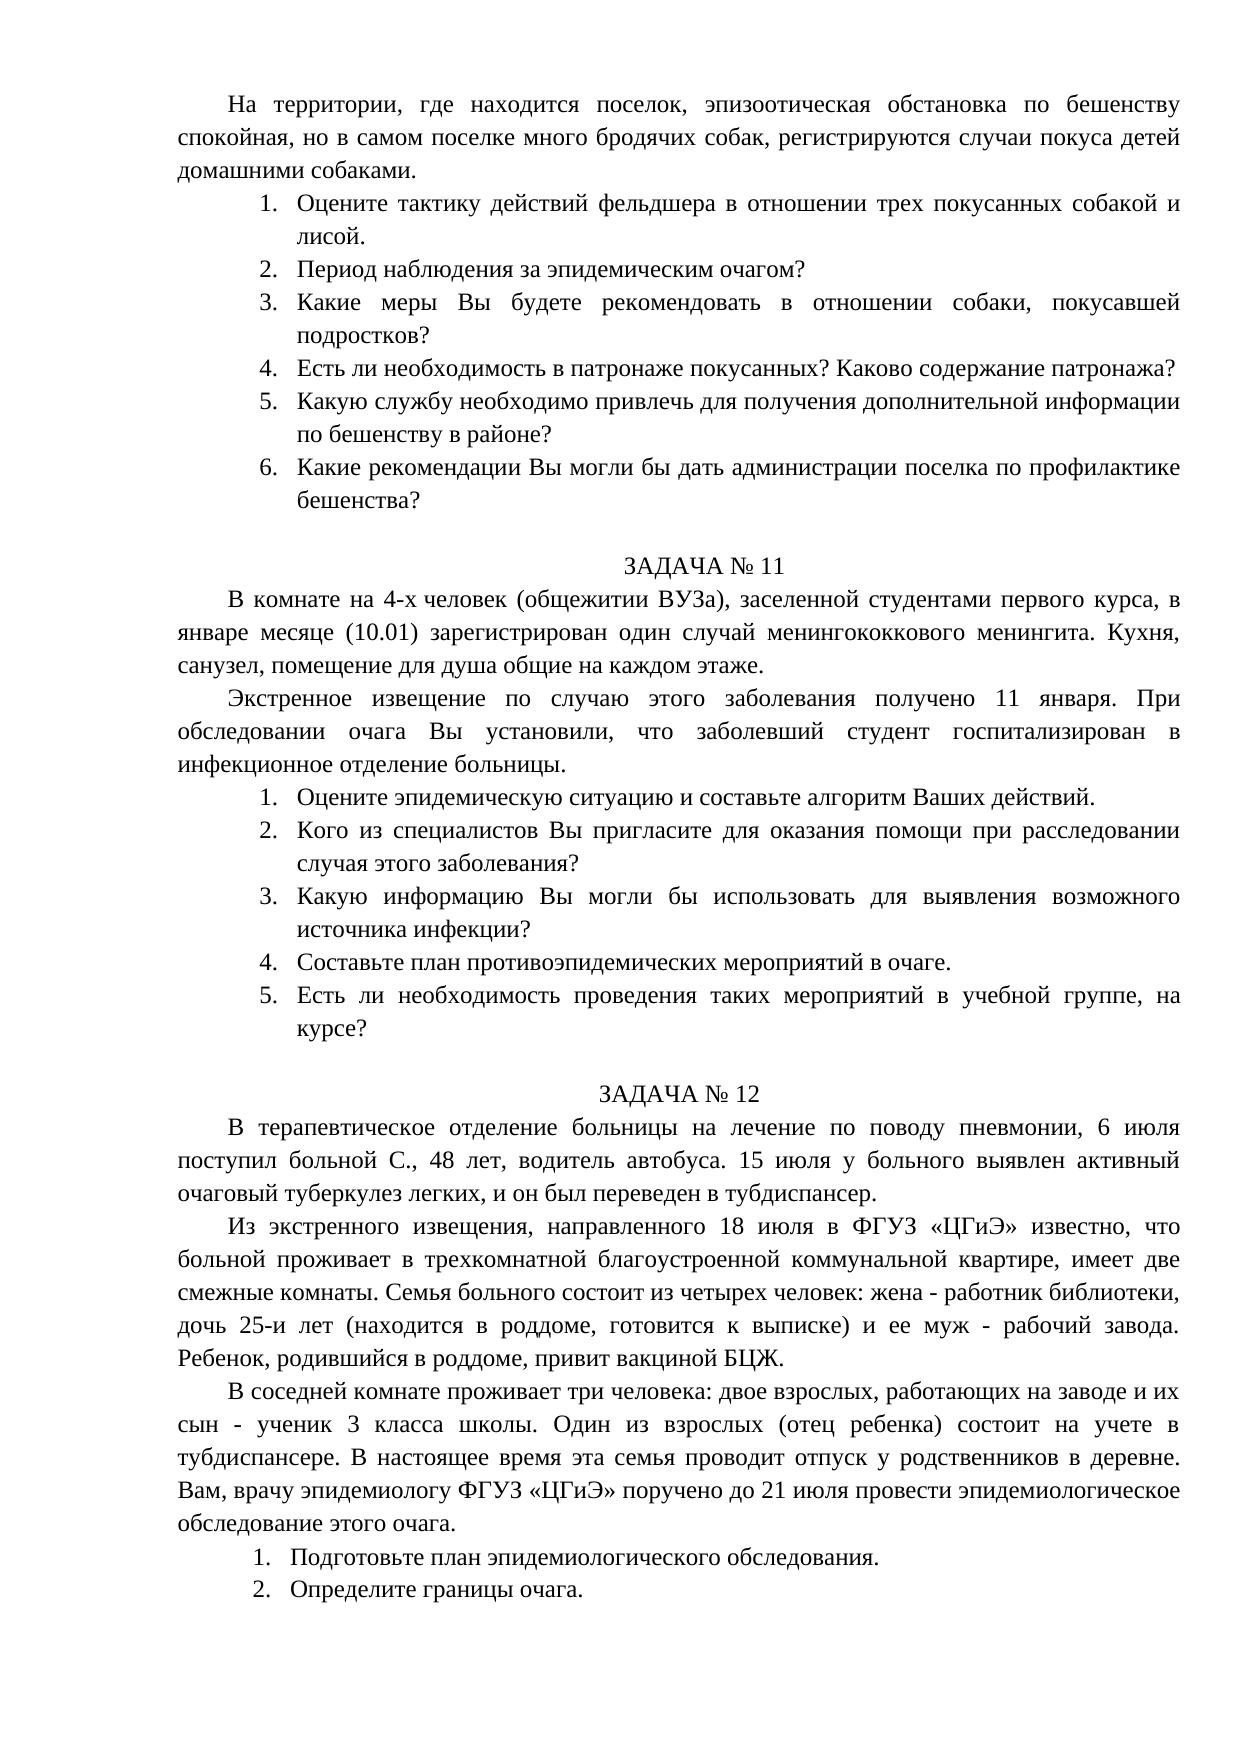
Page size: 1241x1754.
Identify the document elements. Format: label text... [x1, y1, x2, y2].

list Подготовьте план эпидемиологического обследования. [252, 1542, 1181, 1570]
text Из экстренного извещения, направленного 18 июля в ФГУЗ «ЦГиЭ» известно, что больной проживает в трехкомнатной благоустроенной коммунальной квартире, имеет две смежные комнаты. Семья больного состоит из четырех человек: жена - работник библиотеки, дочь 25-и лет (находится в роддоме, готовится к выписке) и ее муж - рабочий завода. Ребенок, родившийся в роддоме, привит вакциной БЦЖ. [177, 1211, 1181, 1372]
text ЗАДАЧА № 11 [177, 551, 1181, 580]
list Есть ли необходимость в патронаже покусанных? Каково содержание патронажа? [259, 353, 1181, 382]
text На территории, где находится поселок, эпизоотическая обстановка по бешенству спокойная, но в самом поселке много бродячих собак, регистрируются случаи покуса детей домашними собаками. [177, 89, 1181, 183]
list Какие меры Вы будете рекомендовать в отношении собаки, покусавшей подростков? [259, 287, 1181, 348]
text Экстренное извещение по случаю этого заболевания получено 11 января. При обследовании очага Вы установили, что заболевший студент госпитализирован в инфекционное отделение больницы. [177, 683, 1181, 778]
text В терапевтическое отделение больницы на лечение по поводу пневмонии, 6 июля поступил больной С., 48 лет, водитель автобуса. 15 июля у больного выявлен активный очаговый туберкулез легких, и он был переведен в тубдиспансер. [177, 1112, 1181, 1207]
list Оцените тактику действий фельдшера в отношении трех покусанных собакой и лисой. [259, 188, 1181, 249]
list Какие рекомендации Вы могли бы дать администрации поселка по профилактике бешенства? [259, 452, 1181, 514]
list Определите границы очага. [252, 1574, 1181, 1603]
list Есть ли необходимость проведения таких мероприятий в учебной группе, на курсе? [259, 980, 1181, 1042]
text В соседней комнате проживает три человека: двое взрослых, работающих на заводе и их сын - ученик 3 класса школы. Один из взрослых (отец ребенка) состоит на учете в тубдиспансере. В настоящее время эта семья проводит отпуск у родственников в деревне. Вам, врачу эпидемиологу ФГУЗ «ЦГиЭ» поручено до 21 июля провести эпидемиологическое обследование этого очага. [177, 1376, 1181, 1537]
list Какую информацию Вы могли бы использовать для выявления возможного источника инфекции? [259, 881, 1181, 943]
text В комнате на 4-х человек (общежитии ВУЗа), заселенной студентами первого курса, в январе месяце (10.01) зарегистрирован один случай менингококкового менингита. Кухня, санузел, помещение для душа общие на каждом этаже. [177, 584, 1181, 679]
list Какую службу необходимо привлечь для получения дополнительной информации по бешенству в районе? [259, 386, 1181, 448]
list Кого из специалистов Вы пригласите для оказания помощи при расследовании случая этого заболевания? [259, 815, 1181, 877]
list Период наблюдения за эпидемическим очагом? [259, 254, 1181, 282]
text ЗАДАЧА № 12 [177, 1079, 1181, 1108]
list Оцените эпидемическую ситуацию и составьте алгоритм Ваших действий. [259, 782, 1181, 811]
list Составьте план противоэпидемических мероприятий в очаге. [259, 947, 1181, 976]
